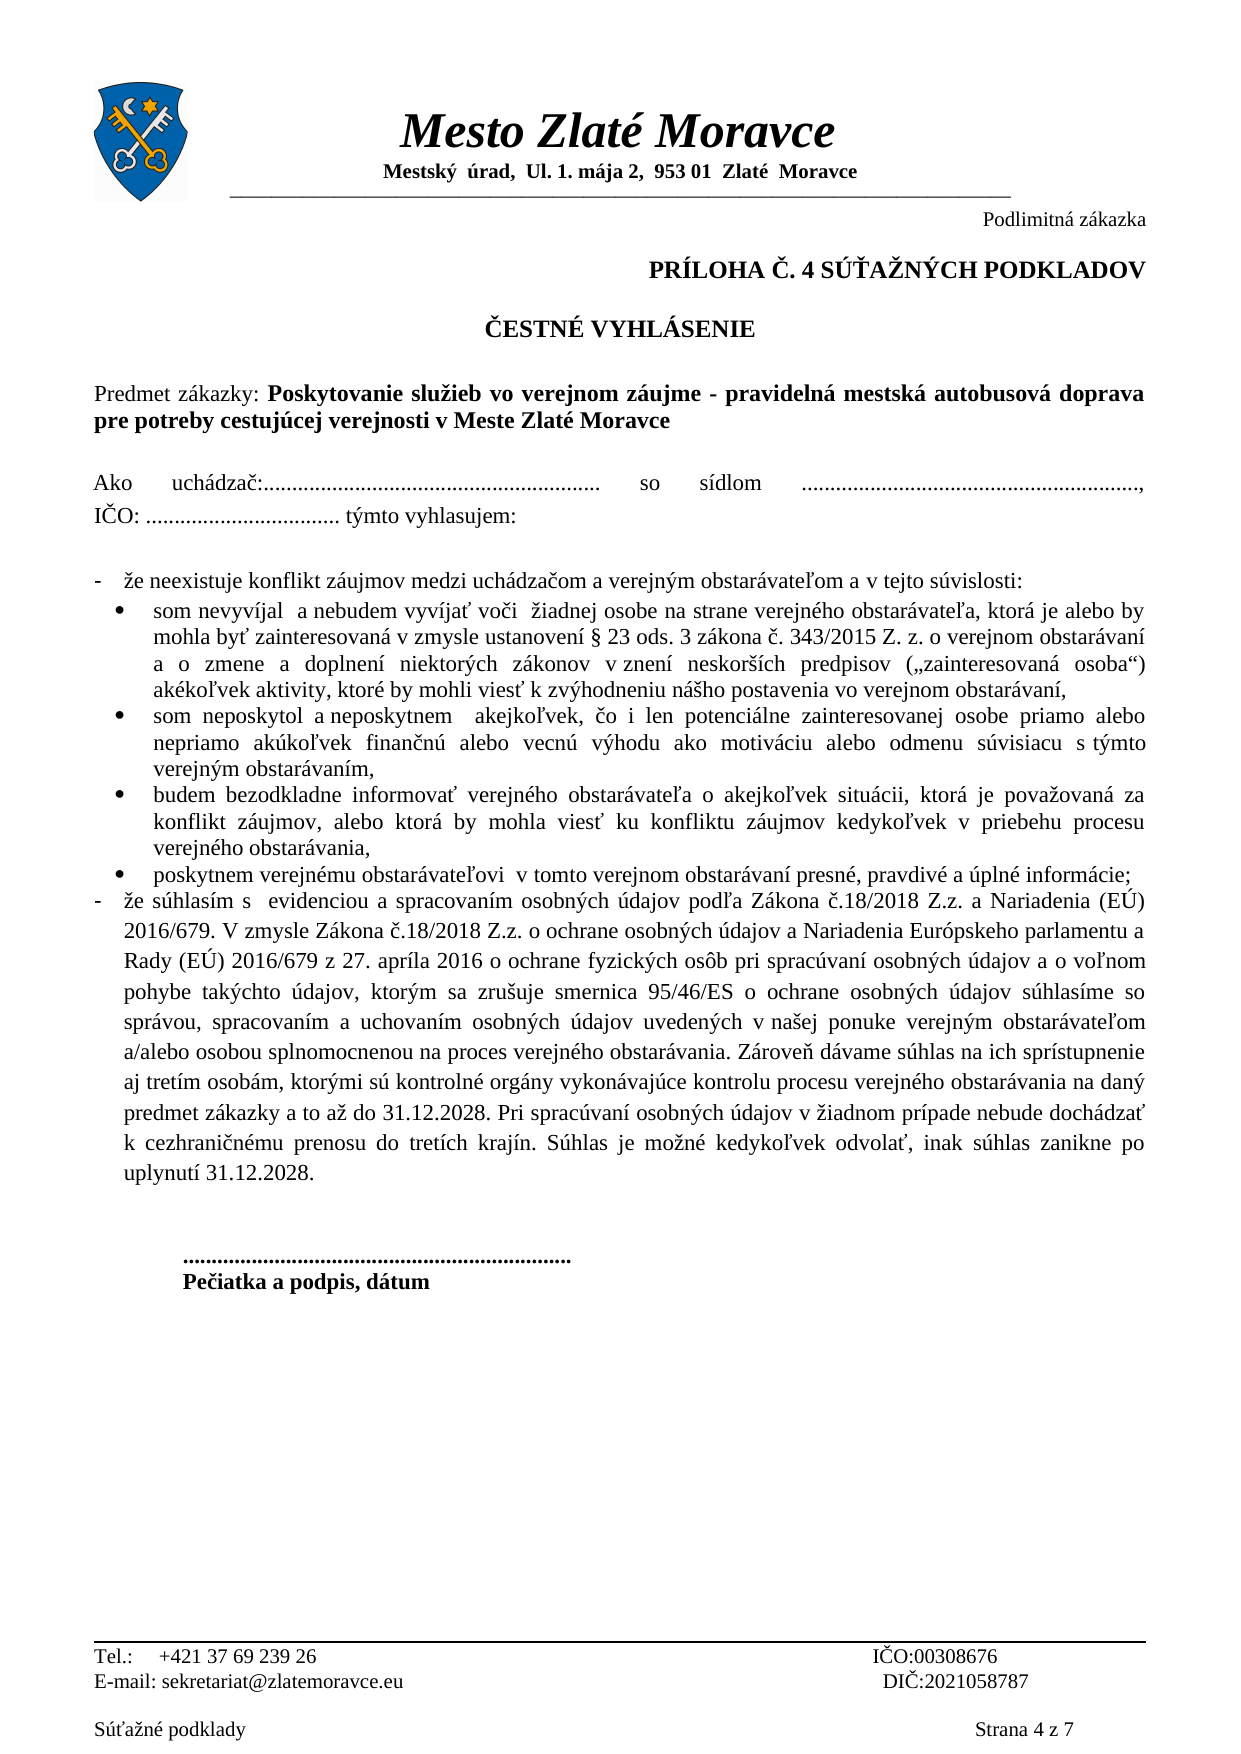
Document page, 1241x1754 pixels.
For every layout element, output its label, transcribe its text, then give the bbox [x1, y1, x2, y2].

list poskytnem verejnému obstarávateľovi v tomto verejnom obstarávaní presné, pravdivé a úplné informácie; [116, 861, 1146, 887]
picture [93, 82, 188, 202]
text Čestné vyhlásenie [94, 314, 1146, 343]
text .................................................................... [183, 1242, 1146, 1268]
list som nevyvíjal a nebudem vyvíjať voči žiadnej osobe na strane verejného obstarávateľa, ktorá je alebo by mohla byť zainteresovaná v zmysle ustanovení § 23 ods. 3 zákona č. 343/2015 Z. z. o verejnom obstarávaní a o zmene a doplnení niektorých zákonov v znení neskorších predpisov („zainteresovaná osoba“) akékoľvek aktivity, ktoré by mohli viesť k zvýhodneniu nášho postavenia vo verejnom obstarávaní, [116, 597, 1146, 702]
list som neposkytol a neposkytnem akejkoľvek, čo i len potenciálne zainteresovanej osobe priamo alebo nepriamo akúkoľvek finančnú alebo vecnú výhodu ako motiváciu alebo odmenu súvisiacu s týmto verejným obstarávaním, [116, 702, 1146, 782]
text Príloha č. 4 súťažných podkladov [94, 255, 1146, 284]
text Pečiatka a podpis, dátum [183, 1268, 1146, 1294]
list že neexistuje konflikt záujmov medzi uchádzačom a verejným obstarávateľom a v tejto súvislosti: [94, 567, 1146, 593]
text Predmet zákazky: Poskytovanie služieb vo verejnom záujme - pravidelná mestská autobusová doprava pre potreby cestujúcej verejnosti v Meste Zlaté Moravce [94, 379, 1146, 434]
text Ako uchádzač:........................................................... so sídlom ..........................................................., IČO: .................................. týmto vyhlasujem: [93, 469, 1146, 528]
list že súhlasím s evidenciou a spracovaním osobných údajov podľa Zákona č.18/2018 Z.z. a Nariadenia (EÚ) 2016/679. V zmysle Zákona č.18/2018 Z.z. o ochrane osobných údajov a Nariadenia Európskeho parlamentu a Rady (EÚ) 2016/679 z 27. apríla 2016 o ochrane fyzických osôb pri spracúvaní osobných údajov a o voľnom pohybe takýchto údajov, ktorým sa zrušuje smernica 95/46/ES o ochrane osobných údajov súhlasíme so správou, spracovaním a uchovaním osobných údajov uvedených v našej ponuke verejným obstarávateľom a/alebo osobou splnomocnenou na proces verejného obstarávania. Zároveň dávame súhlas na ich sprístupnenie aj tretím osobám, ktorými sú kontrolné orgány vykonávajúce kontrolu procesu verejného obstarávania na daný predmet zákazky a to až do 31.12.2028. Pri spracúvaní osobných údajov v žiadnom prípade nebude dochádzať k cezhraničnému prenosu do tretích krajín. Súhlas je možné kedykoľvek odvolať, inak súhlas zanikne po uplynutí 31.12.2028. [94, 887, 1146, 1185]
list budem bezodkladne informovať verejného obstarávateľa o akejkoľvek situácii, ktorá je považovaná za konflikt záujmov, alebo ktorá by mohla viesť ku konfliktu záujmov kedykoľvek v priebehu procesu verejného obstarávania, [116, 782, 1146, 861]
